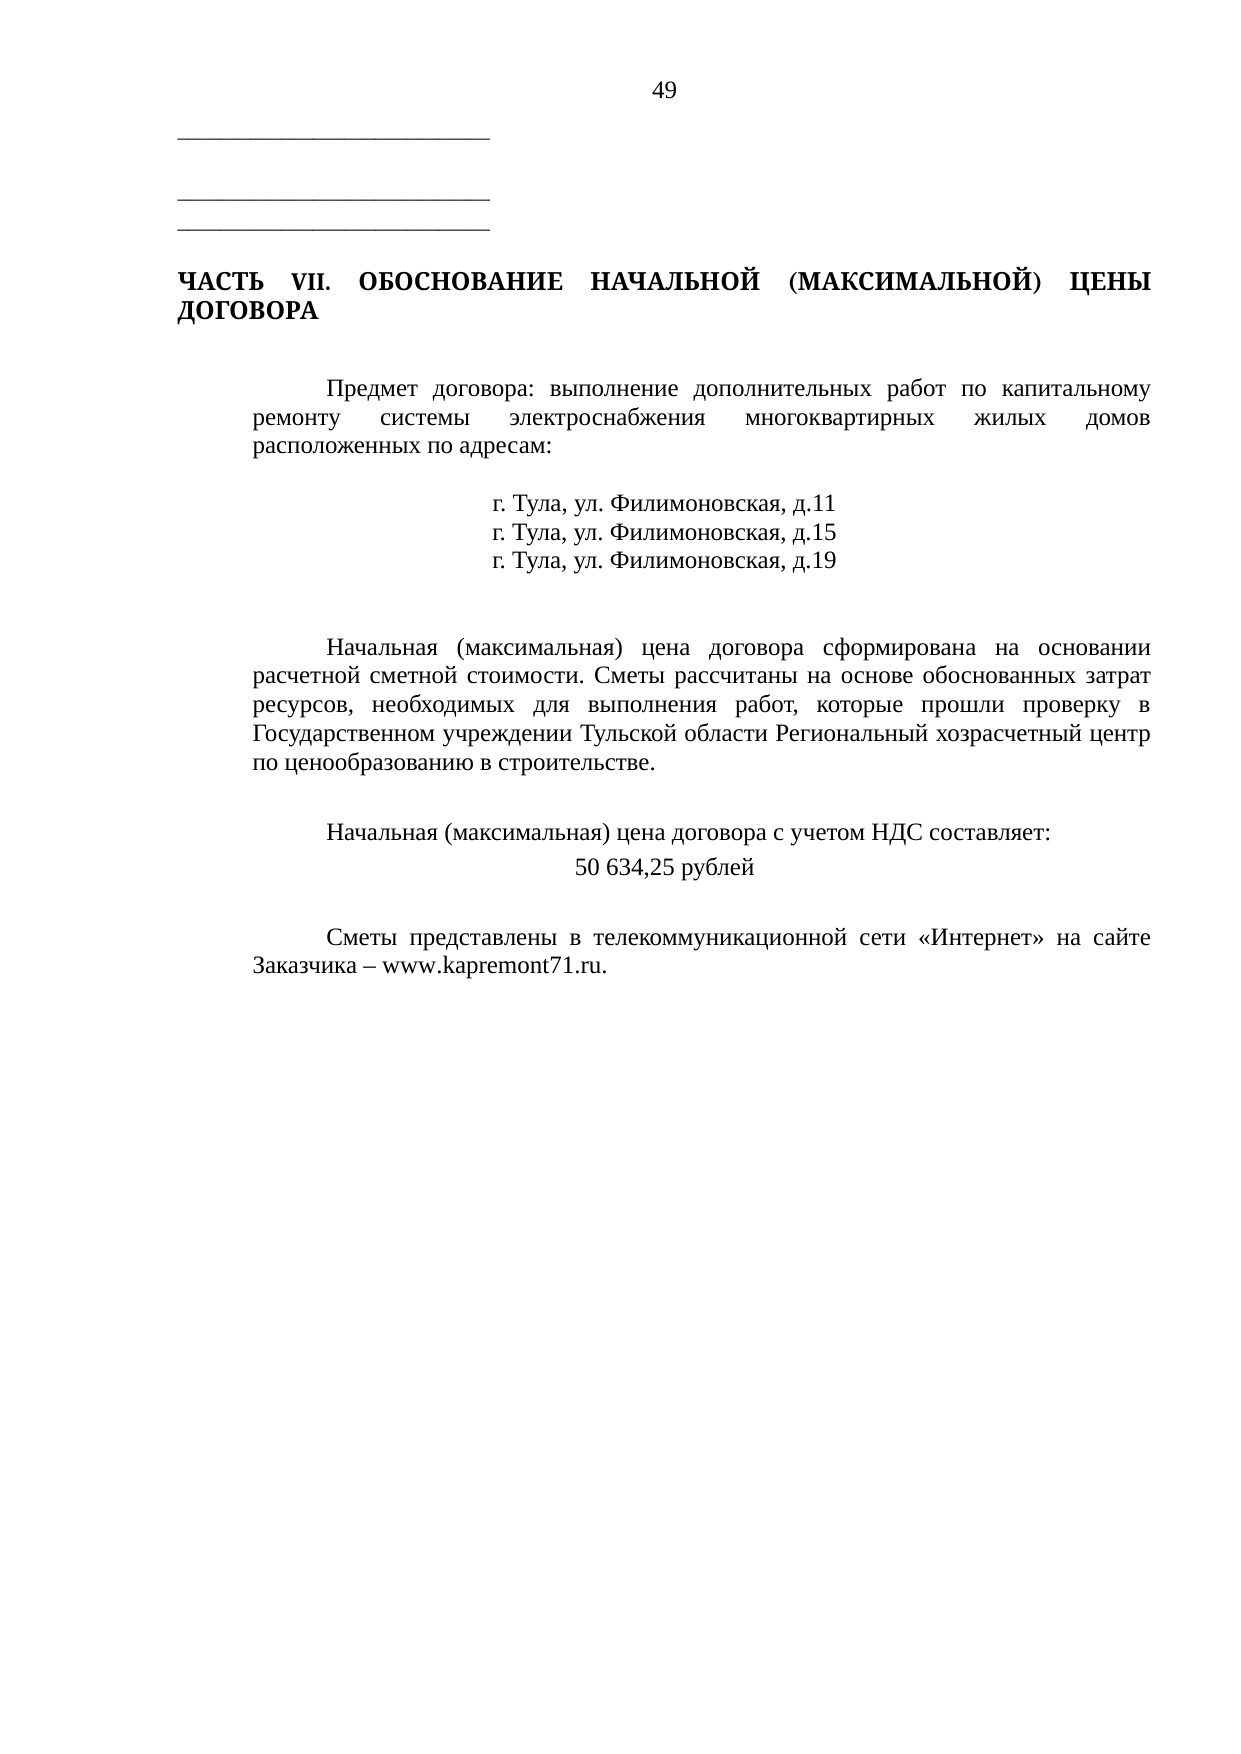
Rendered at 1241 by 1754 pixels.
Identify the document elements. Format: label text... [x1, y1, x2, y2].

text 50 634,25 рублей [177, 852, 1152, 881]
text Начальная (максимальная) цена договора сформирована на основании расчетной сметной стоимости. Сметы рассчитаны на основе обоснованных затрат ресурсов, необходимых для выполнения работ, которые прошли проверку в Государственном учреждении Тульской области Региональный хозрасчетный центр по ценообразованию в строительстве. [252, 632, 1152, 776]
text г. Тула, ул. Филимоновская, д.15 [177, 517, 1152, 546]
text г. Тула, ул. Филимоновская, д.11 [177, 488, 1152, 517]
text Сметы представлены в телекоммуникационной сети «Интернет» на сайте Заказчика – www.kapremont71.ru. [252, 922, 1152, 979]
text ______________________________ [177, 179, 1152, 203]
text г. Тула, ул. Филимоновская, д.19 [177, 546, 1152, 574]
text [177, 118, 1152, 142]
text Начальная (максимальная) цена договора с учетом НДС составляет: [252, 817, 1152, 846]
text Предмет договора: выполнение дополнительных работ по капитальному ремонту системы электроснабжения многоквартирных жилых домов расположенных по адресам: [252, 373, 1152, 459]
subtitle ЧАСТЬ VII. ОБОСНОВАНИЕ НАЧАЛЬНОЙ (МАКСИМАЛЬНОЙ) ЦЕНЫ ДОГОВОРА [177, 268, 1152, 326]
list ______________________________ [177, 209, 1152, 233]
